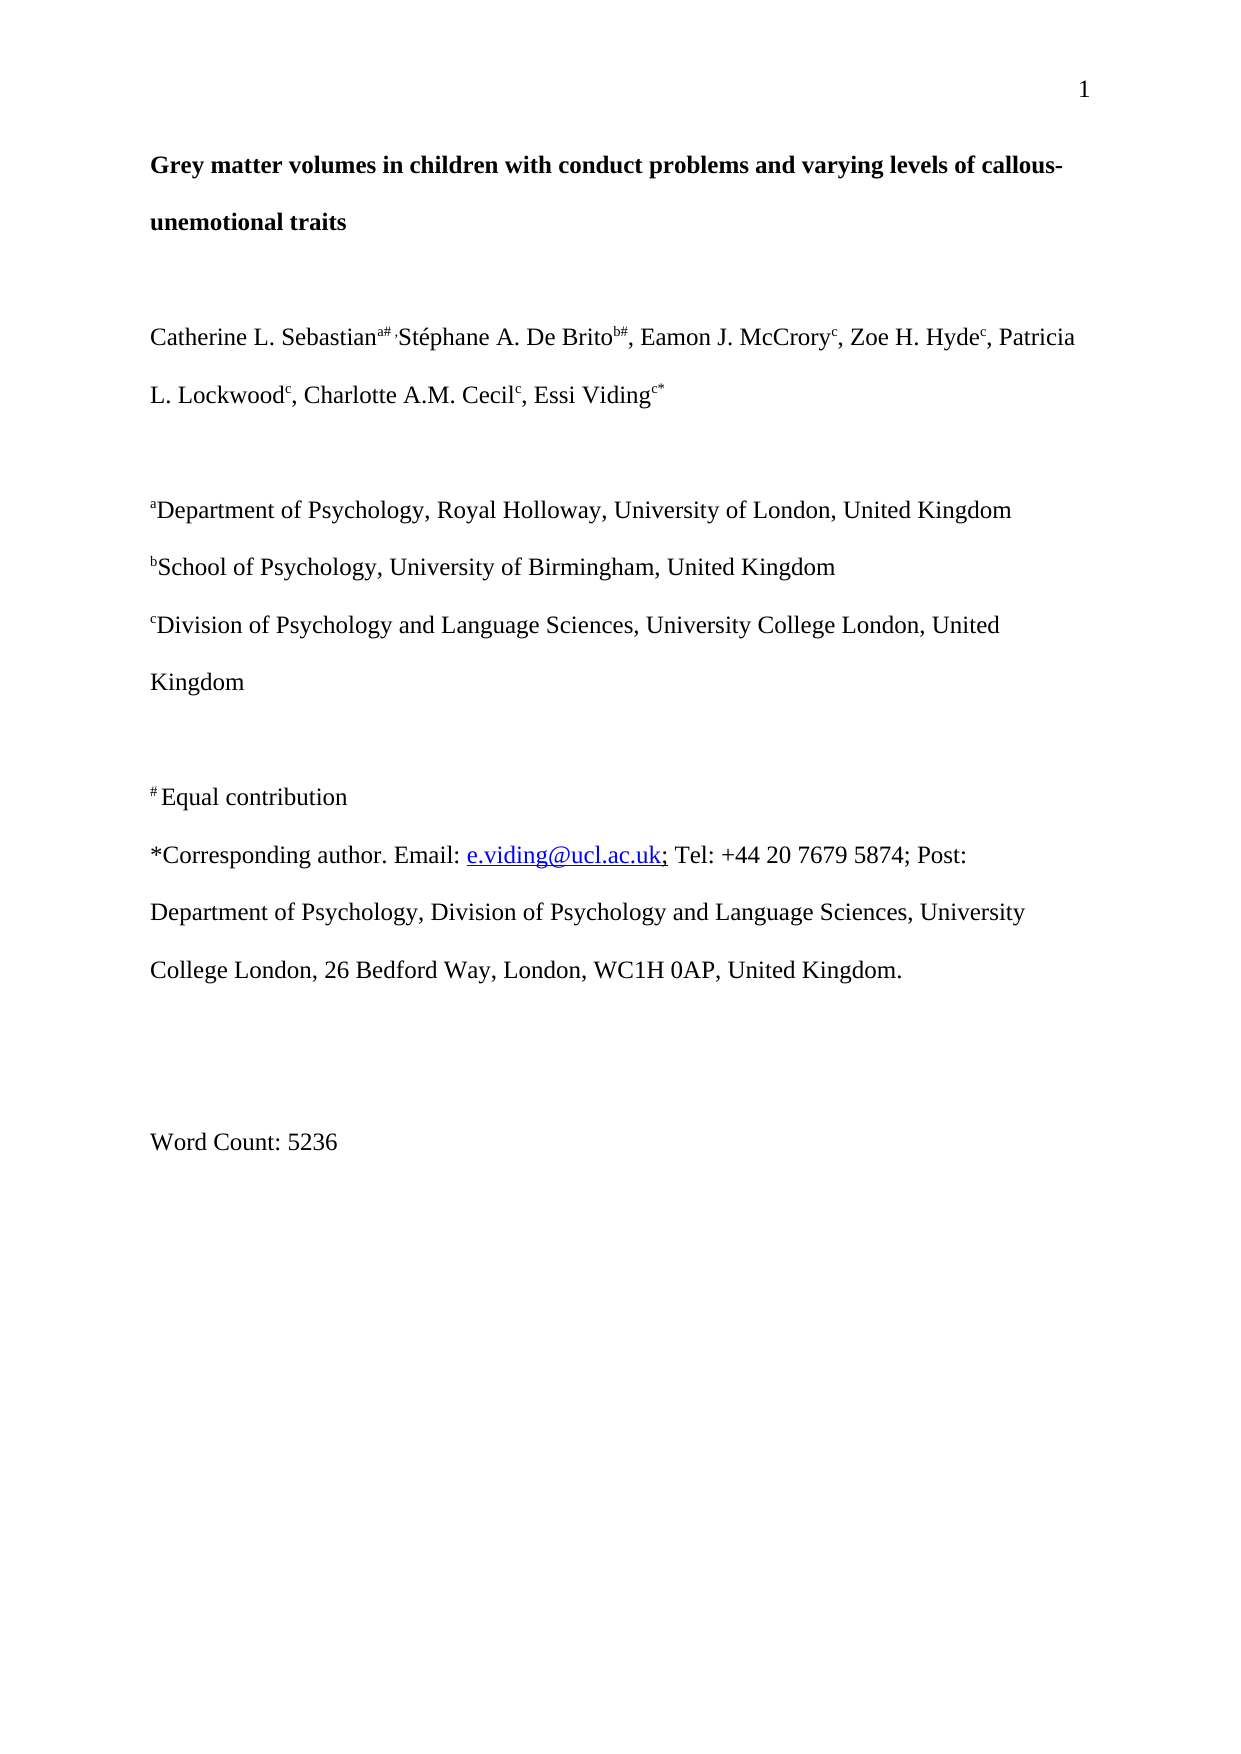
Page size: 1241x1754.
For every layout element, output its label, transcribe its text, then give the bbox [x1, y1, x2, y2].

text Catherine L. Sebastiana# ,Stéphane A. De Britob#, Eamon J. McCroryc, Zoe H. Hydec, Patricia L. Lockwoodc, Charlotte A.M. Cecilc, Essi Vidingc* [150, 322, 1090, 409]
text aDepartment of Psychology, Royal Holloway, University of London, United Kingdom [150, 495, 1090, 524]
text Word Count: 5236 [150, 1127, 1090, 1156]
text cDivision of Psychology and Language Sciences, University College London, United Kingdom [150, 610, 1090, 696]
text bSchool of Psychology, University of Birmingham, United Kingdom [150, 552, 1090, 581]
text *Corresponding author. Email: e.viding@ucl.ac.uk; Tel: +44 20 7679 5874; Post: Department of Psychology, Division of Psychology and Language Sciences, University College London, 26 Bedford Way, London, WC1H 0AP, United Kingdom. [150, 840, 1090, 984]
text # Equal contribution [150, 782, 1090, 811]
text Grey matter volumes in children with conduct problems and varying levels of callous-unemotional traits [150, 150, 1090, 236]
